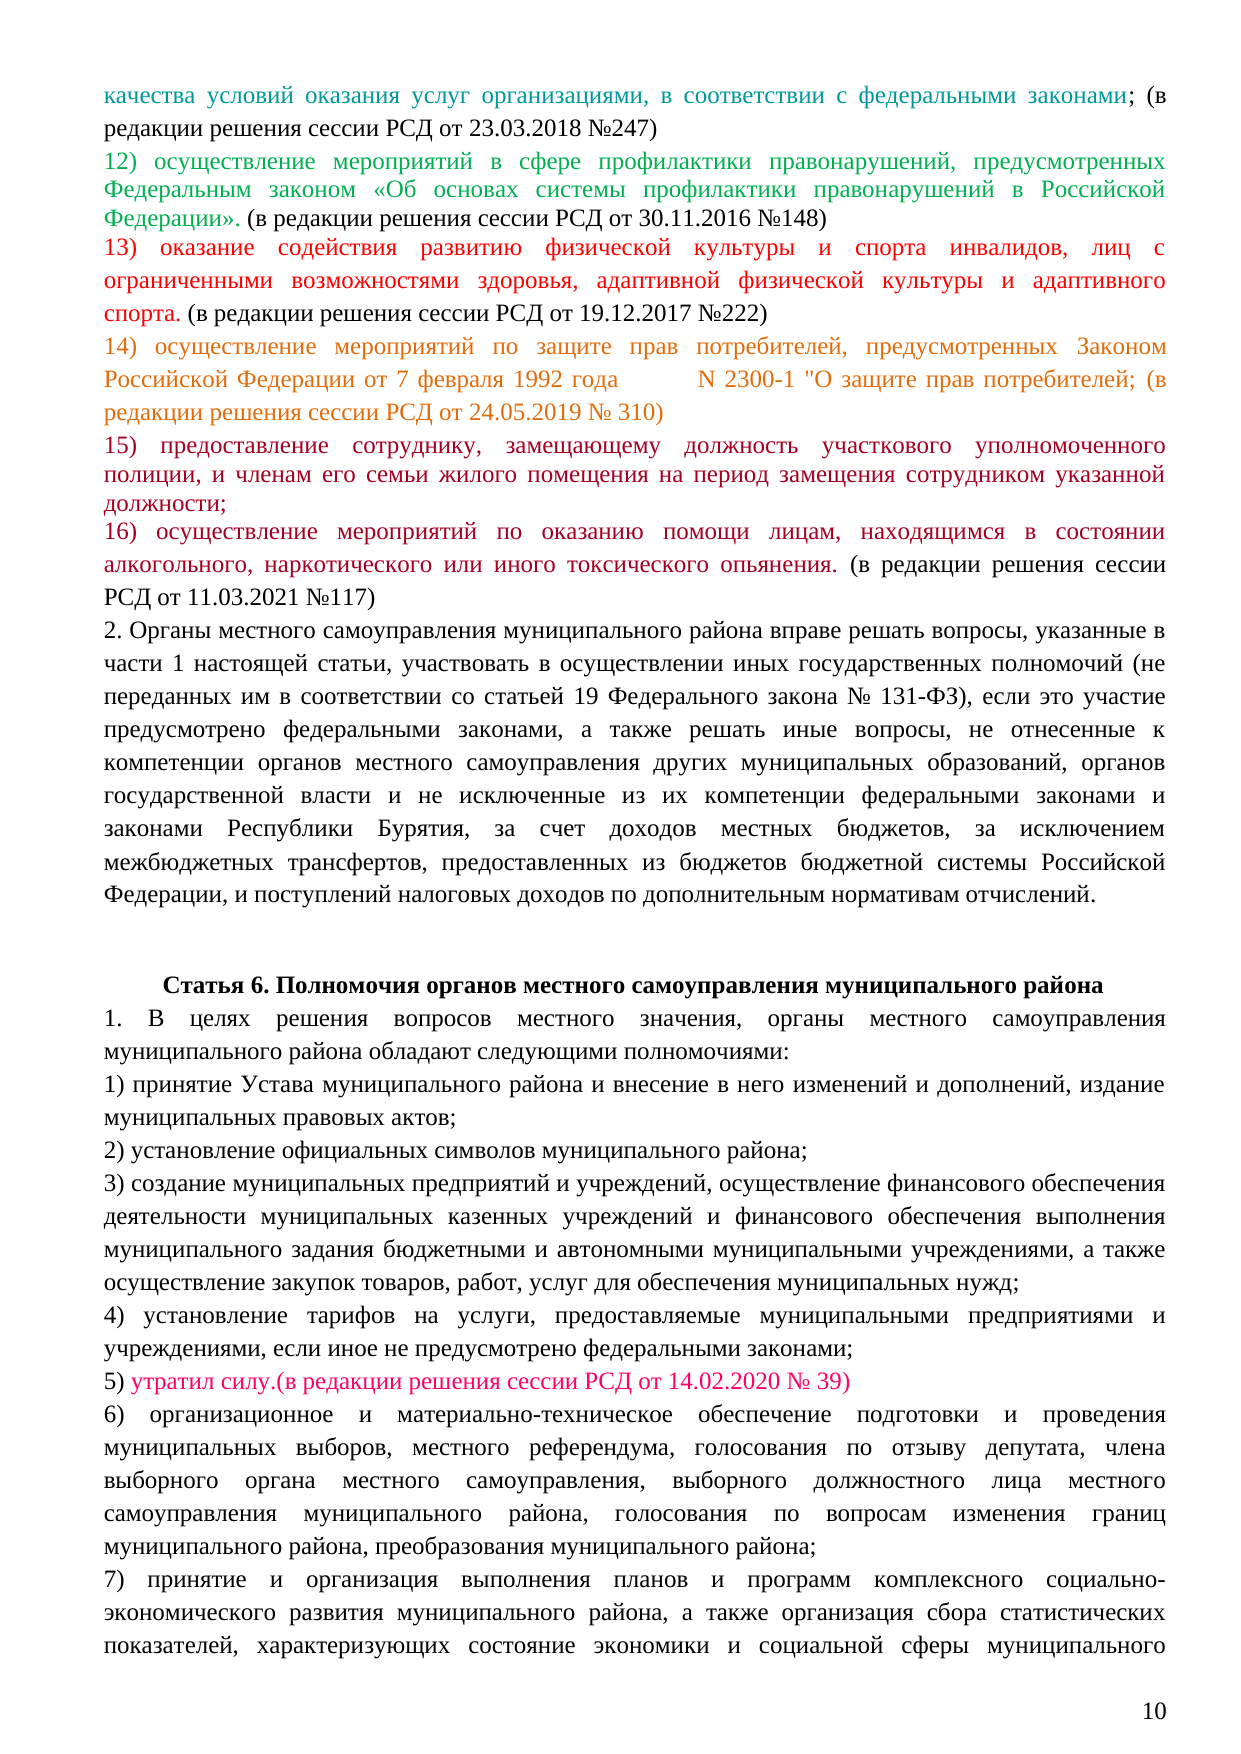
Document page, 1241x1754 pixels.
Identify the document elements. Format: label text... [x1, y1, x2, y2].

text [103, 80, 1167, 141]
text 12) осуществление мероприятий в сфере профилактики правонарушений, предусмотренных Федеральным законом «Об основах системы профилактики правонарушений в Российской Федерации». (в редакции решения сессии РСД от 30.11.2016 №148) [103, 146, 1167, 232]
text 15) предоставление сотруднику, замещающему должность участкового уполномоченного полиции, и членам его семьи жилого помещения на период замещения сотрудником указанной должности; [103, 430, 1167, 516]
text 1. В целях решения вопросов местного значения, органы местного самоуправления муниципального района обладают следующими полномочиями: [103, 1003, 1167, 1065]
text Статья 6. Полномочия органов местного самоуправления муниципального района [103, 970, 1167, 999]
text 14) осуществление мероприятий по защите прав потребителей, предусмотренных Законом Российской Федерации от 7 февраля 1992 года N 2300-1 "О защите прав потребителей; (в редакции решения сессии РСД от 24.05.2019 № 310) [103, 331, 1167, 426]
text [103, 1564, 1167, 1659]
text 4) установление тарифов на услуги, предоставляемые муниципальными предприятиями и учреждениями, если иное не предусмотрено федеральными законами; [103, 1300, 1167, 1362]
text 2. Органы местного самоуправления муниципального района вправе решать вопросы, указанные в части 1 настоящей статьи, участвовать в осуществлении иных государственных полномочий (не переданных им в соответствии со статьей 19 Федерального закона № 131-ФЗ), если это участие предусмотрено федеральными законами, а также решать иные вопросы, не отнесенные к компетенции органов местного самоуправления других муниципальных образований, органов государственной власти и не исключенные из их компетенции федеральными законами и законами Республики Бурятия, за счет доходов местных бюджетов, за исключением межбюджетных трансфертов, предоставленных из бюджетов бюджетной системы Российской Федерации, и поступлений налоговых доходов по дополнительным нормативам отчислений. [103, 615, 1167, 908]
text 5) утратил силу.(в редакции решения сессии РСД от 14.02.2020 № 39) [103, 1366, 1167, 1395]
text 16) осуществление мероприятий по оказанию помощи лицам, находящимся в состоянии алкогольного, наркотического или иного токсического опьянения. (в редакции решения сессии РСД от 11.03.2021 №117) [103, 516, 1167, 611]
text 6) организационное и материально-техническое обеспечение подготовки и проведения муниципальных выборов, местного референдума, голосования по отзыву депутата, члена выборного органа местного самоуправления, выборного должностного лица местного самоуправления муниципального района, голосования по вопросам изменения границ муниципального района, преобразования муниципального района; [103, 1399, 1167, 1560]
text 1) принятие Устава муниципального района и внесение в него изменений и дополнений, издание муниципальных правовых актов; [103, 1069, 1167, 1131]
text 2) установление официальных символов муниципального района; [103, 1135, 1167, 1164]
text 13) оказание содействия развитию физической культуры и спорта инвалидов, лиц с ограниченными возможностями здоровья, адаптивной физической культуры и адаптивного спорта. (в редакции решения сессии РСД от 19.12.2017 №222) [103, 232, 1167, 327]
text 3) создание муниципальных предприятий и учреждений, осуществление финансового обеспечения деятельности муниципальных казенных учреждений и финансового обеспечения выполнения муниципального задания бюджетными и автономными муниципальными учреждениями, а также осуществление закупок товаров, работ, услуг для обеспечения муниципальных нужд; [103, 1168, 1167, 1296]
